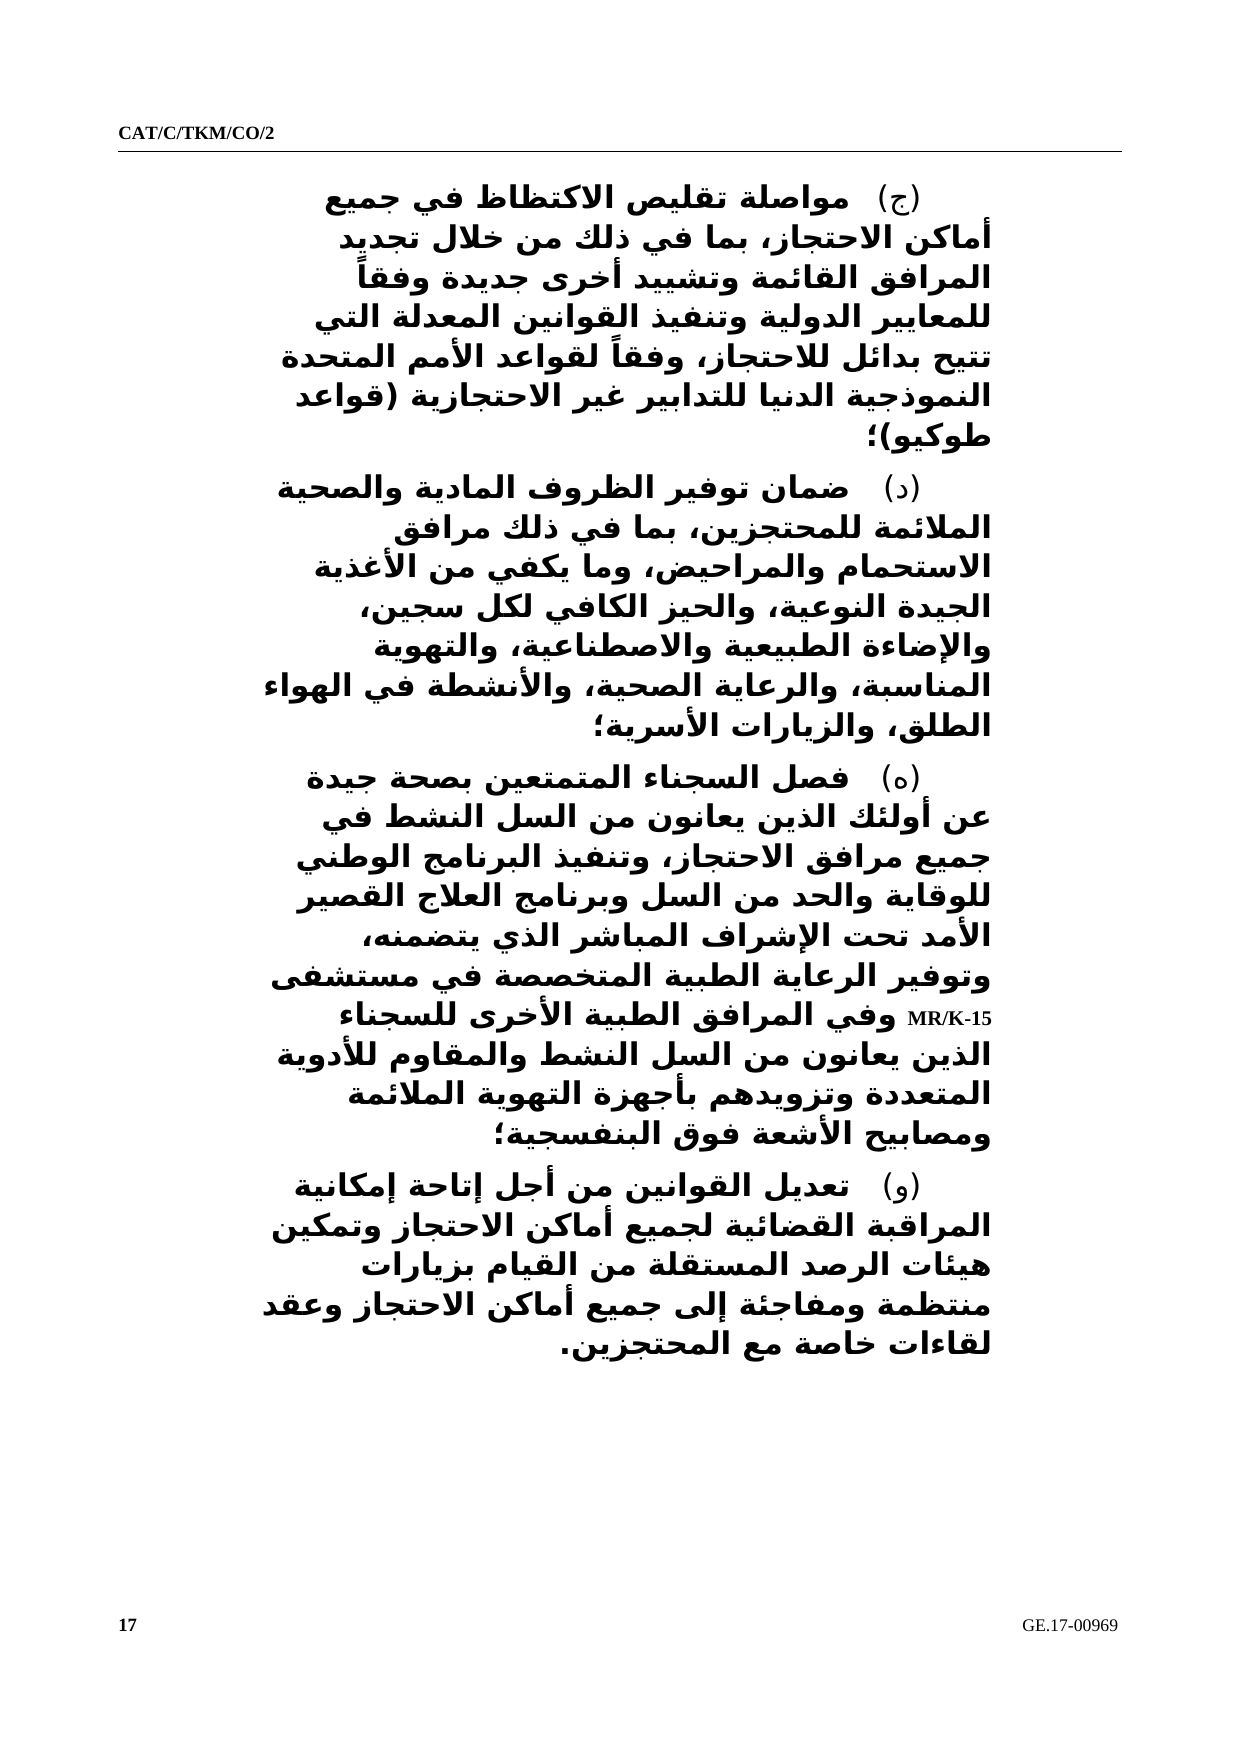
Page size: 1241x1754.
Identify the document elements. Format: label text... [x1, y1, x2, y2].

text (د) ضمان توفير الظروف المادية والصحية الملائمة للمحتجزين، بما في ذلك مرافق الاستحمام والمراحيض، وما يكفي من الأغذية الجيدة النوعية، والحيز الكافي لكل سجين، والإضاءة الطبيعية والاصطناعية، والتهوية المناسبة، والرعاية الصحية، والأنشطة في الهواء الطلق، والزيارات الأسرية؛ [248, 467, 992, 744]
text (ج) مواصلة تقليص الاكتظاظ في جميع أماكن الاحتجاز، بما في ذلك من خلال تجديد المرافق القائمة وتشييد أخرى جديدة وفقاً للمعايير الدولية وتنفيذ القوانين المعدلة التي تتيح بدائل للاحتجاز، وفقاً لقواعد الأمم المتحدة النموذجية الدنيا للتدابير غير الاحتجازية (قواعد طوكيو)؛ [248, 177, 992, 454]
text (و) تعديل القوانين من أجل إتاحة إمكانية المراقبة القضائية لجميع أماكن الاحتجاز وتمكين هيئات الرصد المستقلة من القيام بزيارات منتظمة ومفاجئة إلى جميع أماكن الاحتجاز وعقد لقاءات خاصة مع المحتجزين. [248, 1165, 992, 1363]
text (ه) فصل السجناء المتمتعين بصحة جيدة عن أولئك الذين يعانون من السل النشط في جميع مرافق الاحتجاز، وتنفيذ البرنامج الوطني للوقاية والحد من السل وبرنامج العلاج القصير الأمد تحت الإشراف المباشر الذي يتضمنه، وتوفير الرعاية الطبية المتخصصة في مستشفى MR/K-15 وفي المرافق الطبية الأخرى للسجناء الذين يعانون من السل النشط والمقاوم للأدوية المتعددة وتزويدهم بأجهزة التهوية الملائمة ومصابيح الأشعة فوق البنفسجية؛ [248, 756, 992, 1152]
